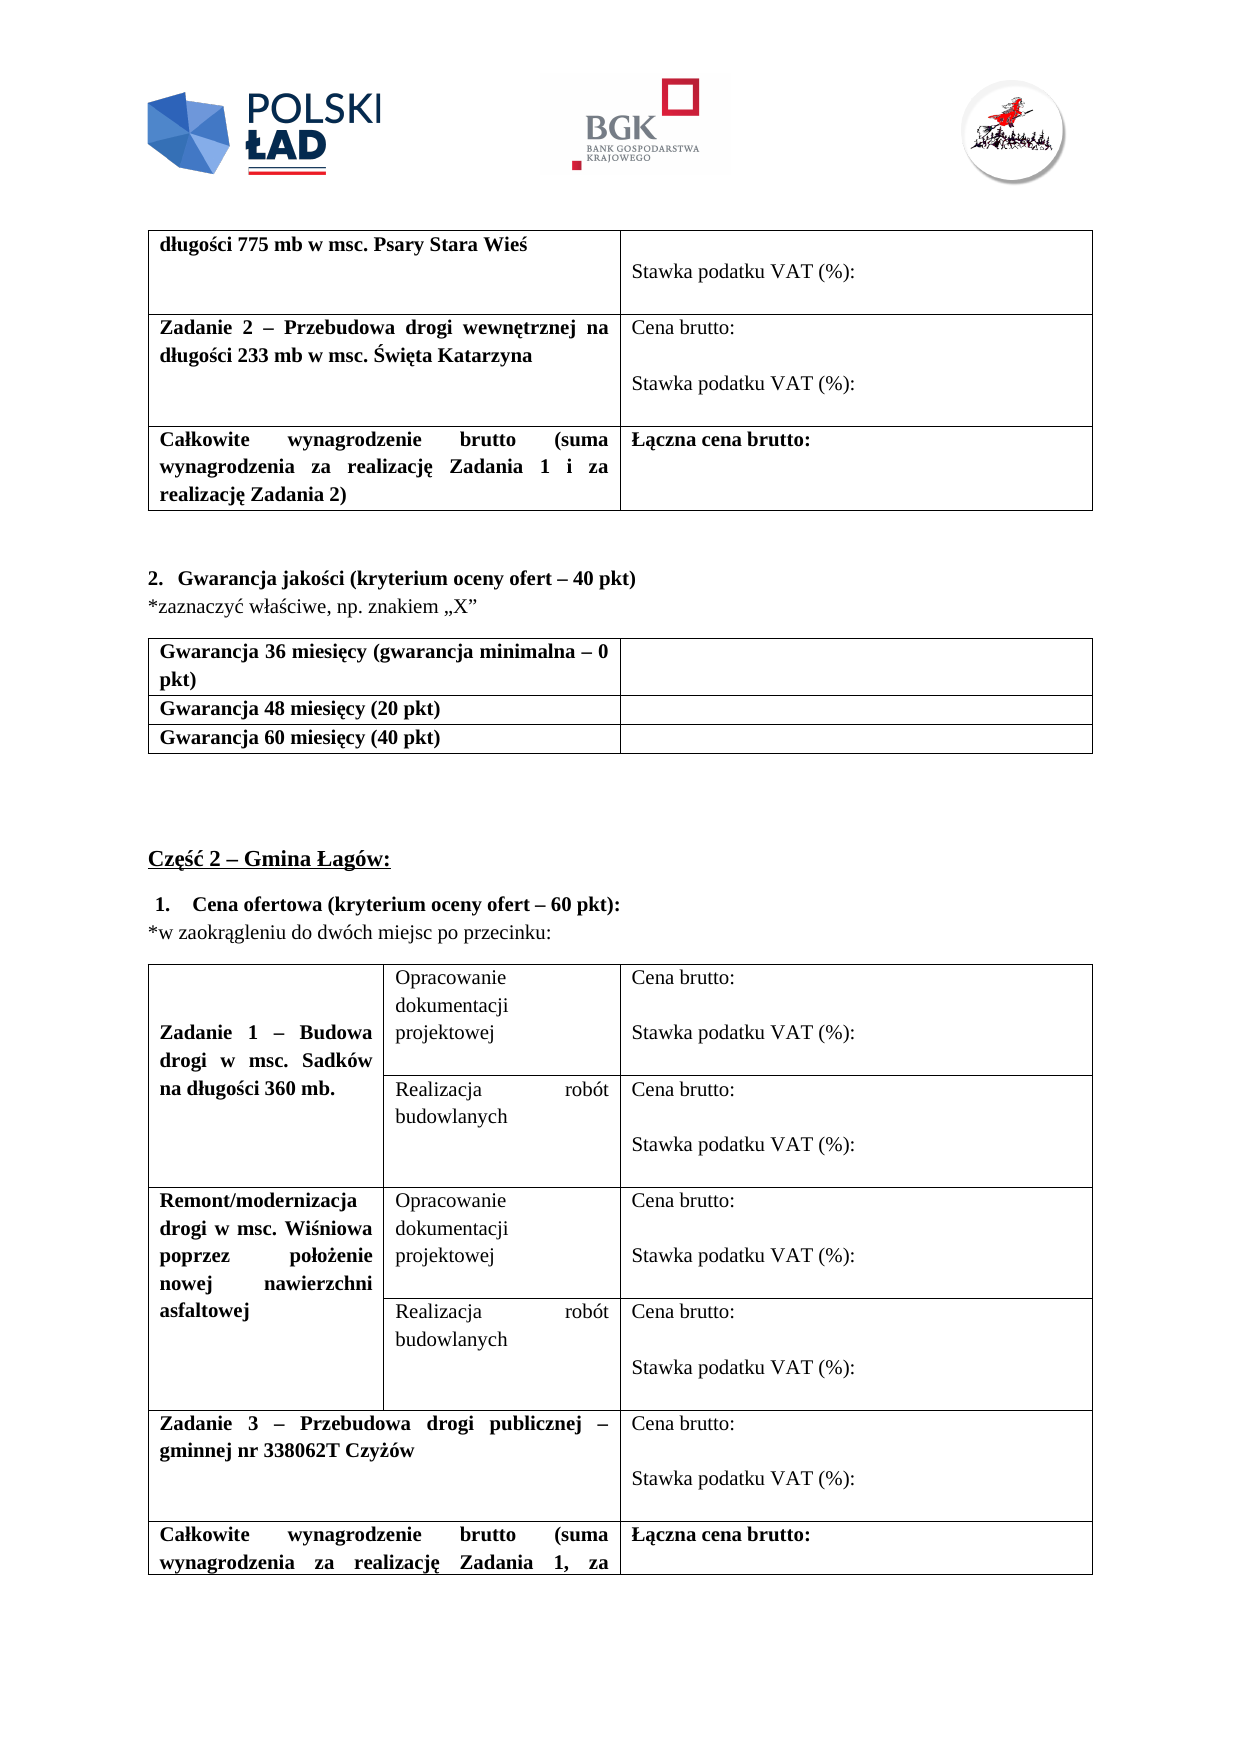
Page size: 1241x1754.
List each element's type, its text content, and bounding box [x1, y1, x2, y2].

table_header Zadanie 1 – Przebudowa drogi wewnętrznej na długości 775 mb w msc. Psary Stara Wieś [149, 231, 620, 314]
table_cell Cena brutto: Stawka podatku VAT (%): [621, 1188, 1092, 1298]
table_header Cena brutto: Stawka podatku VAT (%): [621, 965, 1092, 1075]
table_cell Cena brutto: Stawka podatku VAT (%): [621, 315, 1092, 426]
table_cell [621, 725, 1092, 752]
table_header Zadanie 1 – Budowa drogi w msc. Sadków na długości 360 mb. [149, 965, 383, 1187]
text *zaznaczyć właściwe, np. znakiem „X” [148, 594, 1093, 618]
table_cell Cena brutto: Stawka podatku VAT (%): [621, 1299, 1092, 1410]
table_cell Cena brutto: Stawka podatku VAT (%): [621, 1076, 1092, 1187]
text *w zaokrągleniu do dwóch miejsc po przecinku: [148, 920, 1093, 944]
picture [539, 73, 732, 175]
table_cell Cena brutto: Stawka podatku VAT (%): [621, 1411, 1092, 1521]
list Cena ofertowa (kryterium oceny ofert – 60 pkt): [154, 892, 1093, 916]
list Gwarancja jakości (kryterium oceny ofert – 40 pkt) [148, 566, 1093, 590]
table_cell [621, 696, 1092, 723]
table_cell Gwarancja 48 miesięcy (20 pkt) [149, 696, 620, 723]
table_cell Całkowite wynagrodzenie brutto (suma wynagrodzenia za realizację Zadania 1 i za realizację Zadania 2) [149, 427, 620, 510]
table_cell Remont/modernizacja drogi w msc. Wiśniowa poprzez położenie nowej nawierzchni asfaltowej [149, 1188, 383, 1410]
table_header Opracowanie dokumentacji projektowej [384, 965, 620, 1075]
table_cell Realizacja robót budowlanych [384, 1076, 620, 1187]
table_cell Łączna cena brutto: [621, 427, 1092, 510]
table_cell Zadanie 2 – Przebudowa drogi wewnętrznej na długości 233 mb w msc. Święta Katarzyna [149, 315, 620, 426]
table_cell Gwarancja 60 miesięcy (40 pkt) [149, 725, 620, 752]
table_header [621, 639, 1092, 694]
table_header Cena brutto: Stawka podatku VAT (%): [621, 231, 1092, 314]
table_header Gwarancja 36 miesięcy (gwarancja minimalna – 0 pkt) [149, 639, 620, 694]
table_cell Całkowite wynagrodzenie brutto (suma wynagrodzenia za realizację Zadania 1, za realizację Zdania 2 i za realizację Zadania 3) [149, 1522, 620, 1574]
picture [147, 92, 381, 175]
table_cell Zadanie 3 – Przebudowa drogi publicznej – gminnej nr 338062T Czyżów [149, 1411, 620, 1521]
text Część 2 – Gmina Łagów: [148, 845, 1093, 872]
table_cell Łączna cena brutto: [621, 1522, 1092, 1574]
table_cell Realizacja robót budowlanych [384, 1299, 620, 1410]
table_cell Opracowanie dokumentacji projektowej [384, 1188, 620, 1298]
picture [956, 75, 1068, 187]
